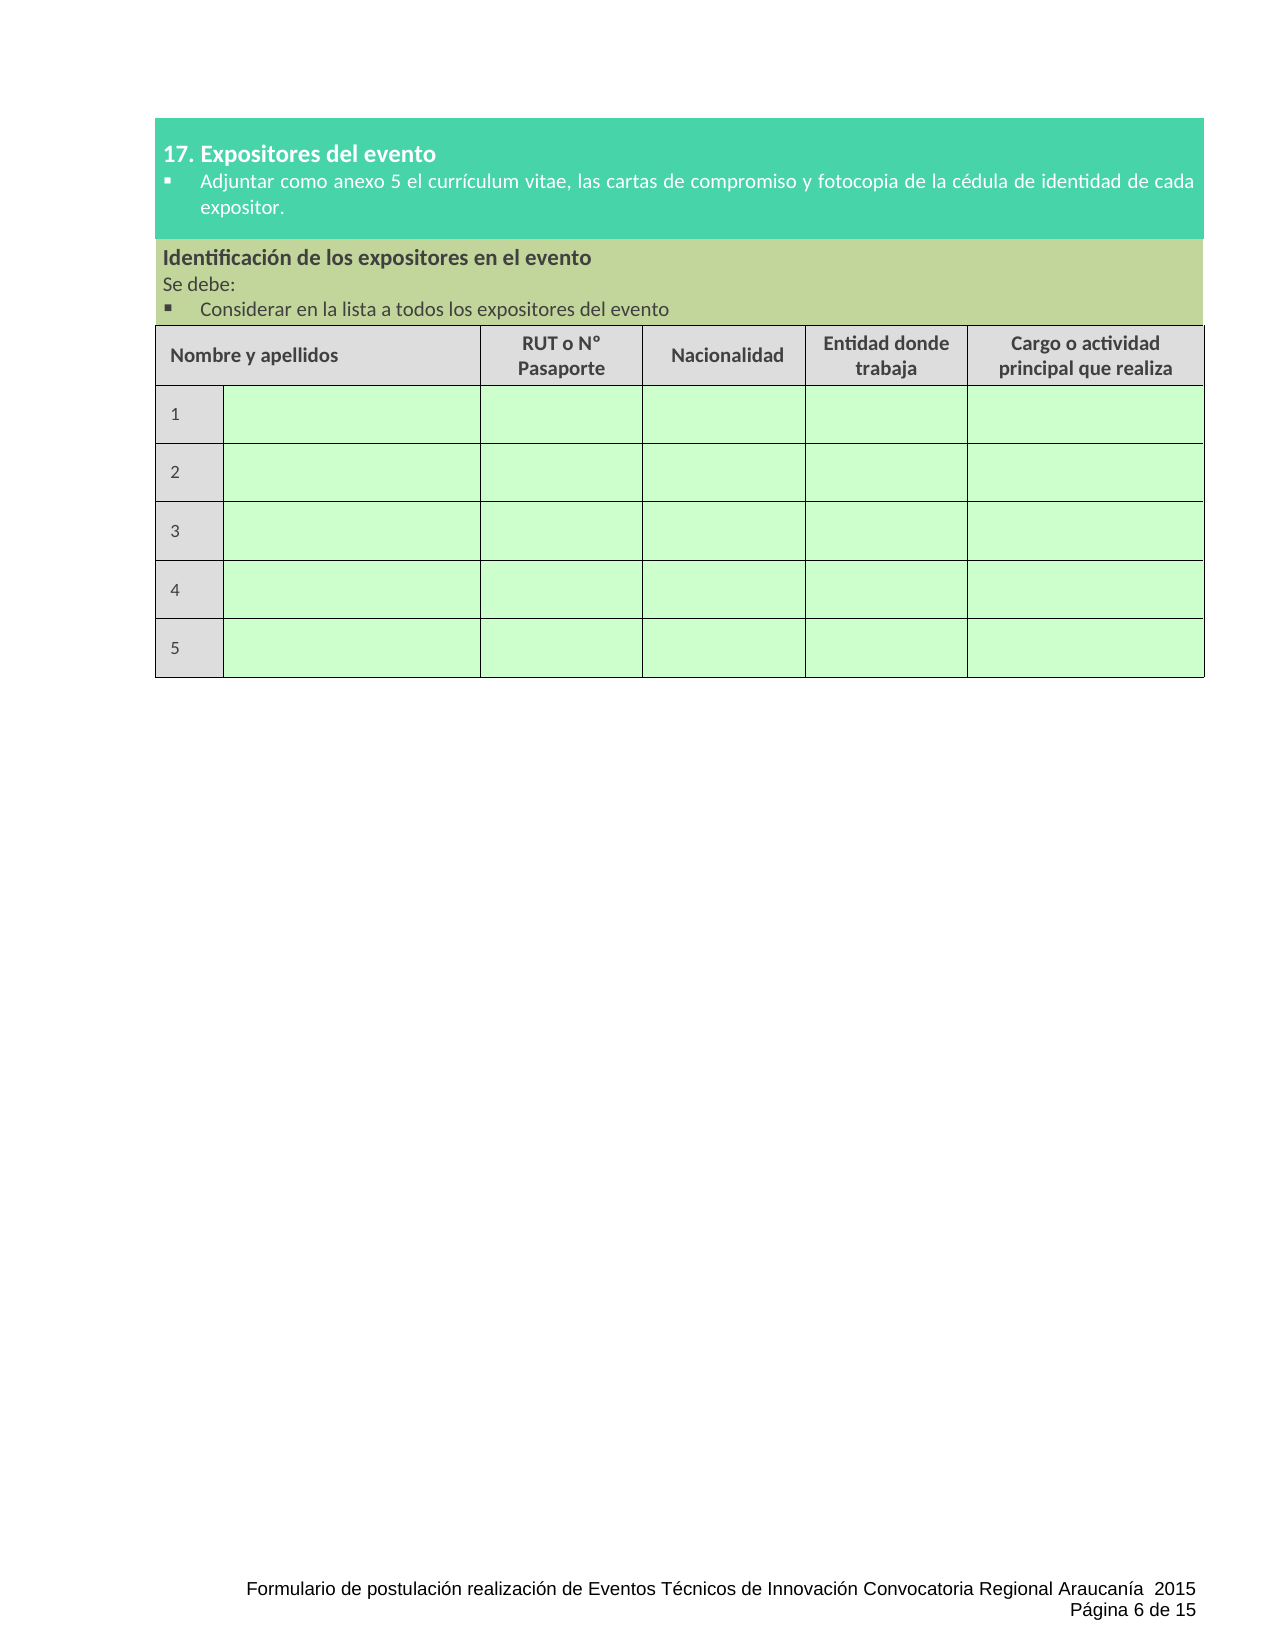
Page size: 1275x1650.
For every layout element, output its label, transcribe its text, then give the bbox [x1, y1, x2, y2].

table_cell [224, 561, 480, 618]
table_cell [224, 502, 480, 560]
table_cell [968, 443, 1204, 501]
table_cell 4 [156, 561, 223, 618]
table_cell Nacionalidad [643, 326, 805, 385]
table_cell [968, 560, 1204, 618]
table_cell [806, 444, 967, 501]
table_cell [481, 386, 642, 443]
table_cell [481, 561, 642, 618]
table_cell [224, 444, 480, 501]
table_cell Identificación de los expositores en el evento Se debe: Considerar en la lista a todos los expositores del evento [156, 239, 1203, 325]
table_cell [968, 385, 1204, 443]
table_cell [806, 502, 967, 560]
table_cell [481, 619, 642, 677]
table_cell Cargo o actividad principal que realiza [968, 326, 1204, 385]
table_cell [643, 444, 805, 501]
table_cell [481, 444, 642, 501]
table_cell [968, 501, 1204, 560]
table_cell [643, 502, 805, 560]
table_cell [481, 502, 642, 560]
table_cell RUT o Nº Pasaporte [481, 326, 642, 385]
table_cell 3 [156, 502, 223, 560]
table_cell 17. Expositores del evento Adjuntar como anexo 5 el currículum vitae, las cartas de compromiso y fotocopia de la cédula de identidad de cada expositor. [155, 118, 1204, 239]
table_cell [806, 619, 967, 677]
table_cell [643, 561, 805, 618]
table_cell [224, 619, 480, 677]
table_cell [968, 618, 1204, 677]
table_cell [806, 386, 967, 443]
table_cell 1 [156, 386, 223, 443]
table_cell [643, 386, 805, 443]
table_cell Entidad donde trabaja [806, 326, 967, 385]
table_cell [643, 619, 805, 677]
table_cell [224, 386, 480, 443]
table_cell [806, 561, 967, 618]
table_cell Nombre y apellidos [156, 326, 480, 385]
table_cell 5 [156, 619, 223, 677]
table_cell 2 [156, 444, 223, 501]
